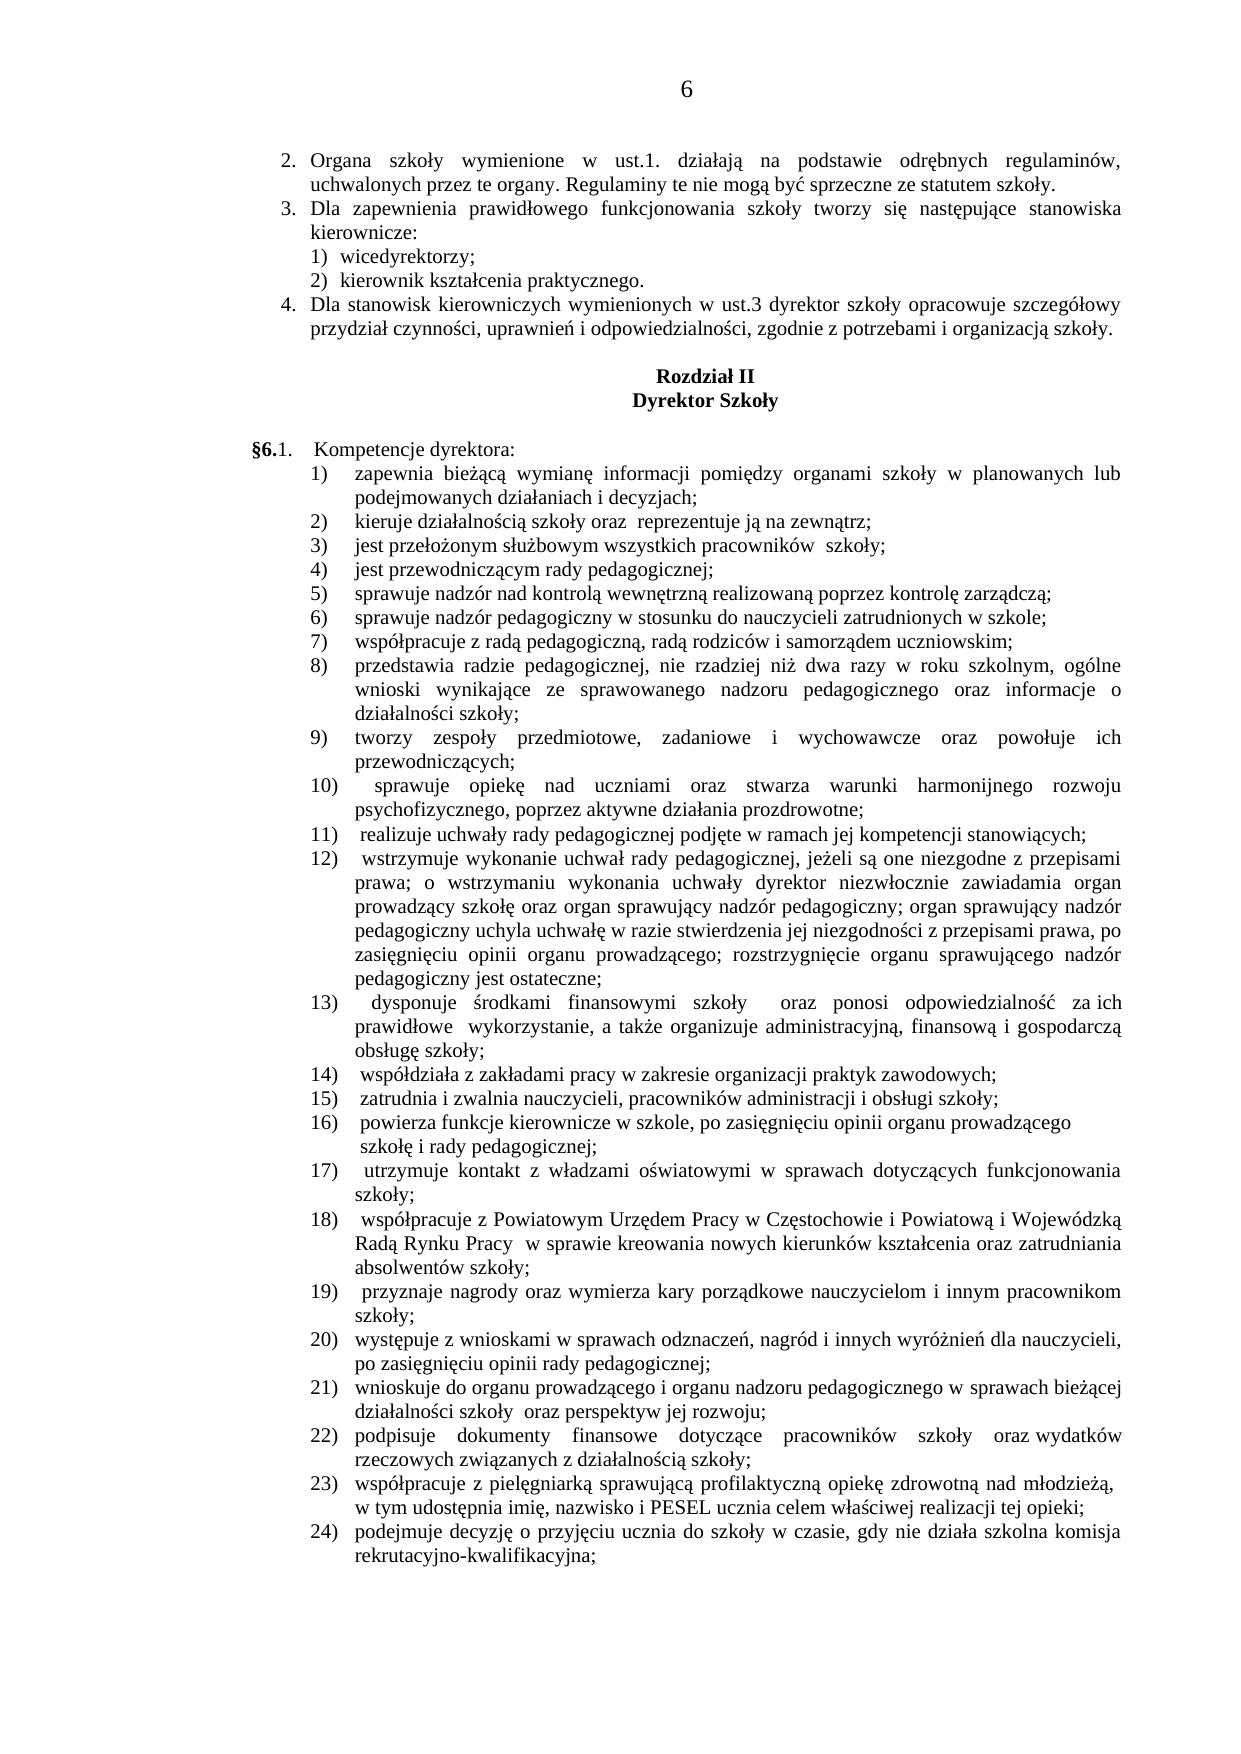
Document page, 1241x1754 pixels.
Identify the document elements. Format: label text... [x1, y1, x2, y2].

list wstrzymuje wykonanie uchwał rady pedagogicznej, jeżeli są one niezgodne z przepisami prawa; o wstrzymaniu wykonania uchwały dyrektor niezwłocznie zawiadamia organ prowadzący szkołę oraz organ sprawujący nadzór pedagogiczny; organ sprawujący nadzór pedagogiczny uchyla uchwałę w razie stwierdzenia jej niezgodności z przepisami prawa, po zasięgnięciu opinii organu prowadzącego; rozstrzygnięcie organu sprawującego nadzór pedagogiczny jest ostateczne; [310, 846, 1122, 990]
list przedstawia radzie pedagogicznej, nie rzadziej niż dwa razy w roku szkolnym, ogólne wnioski wynikające ze sprawowanego nadzoru pedagogicznego oraz informacje o działalności szkoły; [310, 653, 1122, 725]
list sprawuje nadzór nad kontrolą wewnętrzną realizowaną poprzez kontrolę zarządczą; [310, 581, 1122, 605]
list tworzy zespoły przedmiotowe, zadaniowe i wychowawcze oraz powołuje ich przewodniczących; [310, 725, 1122, 773]
list przyznaje nagrody oraz wymierza kary porządkowe nauczycielom i innym pracownikom szkoły; [310, 1279, 1122, 1327]
list zapewnia bieżącą wymianę informacji pomiędzy organami szkoły w planowanych lub podejmowanych działaniach i decyzjach; [310, 461, 1122, 509]
list Organa szkoły wymienione w ust.1. działają na podstawie odrębnych regulaminów, uchwalonych przez te organy. Regulaminy te nie mogą być sprzeczne ze statutem szkoły. [281, 148, 1122, 196]
list sprawuje nadzór pedagogiczny w stosunku do nauczycieli zatrudnionych w szkole; [310, 605, 1122, 629]
text §6.1. Kompetencje dyrektora: [251, 436, 1122, 461]
list Dla zapewnienia prawidłowego funkcjonowania szkoły tworzy się następujące stanowiska kierownicze: [281, 196, 1122, 244]
text szkołę i rady pedagogicznej; [354, 1134, 1122, 1158]
list powierza funkcje kierownicze w szkole, po zasięgnięciu opinii organu prowadzącego [310, 1110, 1122, 1134]
list kieruje działalnością szkoły oraz reprezentuje ją na zewnątrz; [310, 509, 1122, 533]
list występuje z wnioskami w sprawach odznaczeń, nagród i innych wyróżnień dla nauczycieli, po zasięgnięciu opinii rady pedagogicznej; [310, 1327, 1122, 1375]
list jest przełożonym służbowym wszystkich pracowników szkoły; [310, 533, 1122, 557]
list Dla stanowisk kierowniczych wymienionych w ust.3 dyrektor szkoły opracowuje szczegółowy przydział czynności, uprawnień i odpowiedzialności, zgodnie z potrzebami i organizacją szkoły. [281, 292, 1122, 340]
list zatrudnia i zwalnia nauczycieli, pracowników administracji i obsługi szkoły; [310, 1086, 1122, 1110]
list współdziała z zakładami pracy w zakresie organizacji praktyk zawodowych; [310, 1062, 1122, 1086]
list Dyrektor Szkoły [288, 388, 1122, 412]
list Rozdział II [288, 364, 1122, 388]
list kierownik kształcenia praktycznego. [310, 268, 1122, 292]
list dysponuje środkami finansowymi szkoły oraz ponosi odpowiedzialność za ich prawidłowe wykorzystanie, a także organizuje administracyjną, finansową i gospodarczą obsługę szkoły; [310, 990, 1122, 1062]
list realizuje uchwały rady pedagogicznej podjęte w ramach jej kompetencji stanowiących; [310, 821, 1122, 846]
list współpracuje z Powiatowym Urzędem Pracy w Częstochowie i Powiatową i Wojewódzką Radą Rynku Pracy w sprawie kreowania nowych kierunków kształcenia oraz zatrudniania absolwentów szkoły; [310, 1206, 1122, 1279]
list wnioskuje do organu prowadzącego i organu nadzoru pedagogicznego w sprawach bieżącej działalności szkoły oraz perspektyw jej rozwoju; [310, 1375, 1122, 1423]
list współpracuje z pielęgniarką sprawującą profilaktyczną opiekę zdrowotną nad młodzieżą, w tym udostępnia imię, nazwisko i PESEL ucznia celem właściwej realizacji tej opieki; [310, 1471, 1122, 1519]
list jest przewodniczącym rady pedagogicznej; [310, 557, 1122, 581]
list utrzymuje kontakt z władzami oświatowymi w sprawach dotyczących funkcjonowania szkoły; [310, 1158, 1122, 1206]
list podpisuje dokumenty finansowe dotyczące pracowników szkoły oraz wydatków rzeczowych związanych z działalnością szkoły; [310, 1423, 1122, 1471]
list współpracuje z radą pedagogiczną, radą rodziców i samorządem uczniowskim; [310, 629, 1122, 653]
list wicedyrektorzy; [310, 244, 1122, 268]
list sprawuje opiekę nad uczniami oraz stwarza warunki harmonijnego rozwoju psychofizycznego, poprzez aktywne działania prozdrowotne; [310, 773, 1122, 821]
list podejmuje decyzję o przyjęciu ucznia do szkoły w czasie, gdy nie działa szkolna komisja rekrutacyjno-kwalifikacyjna; [310, 1519, 1122, 1567]
